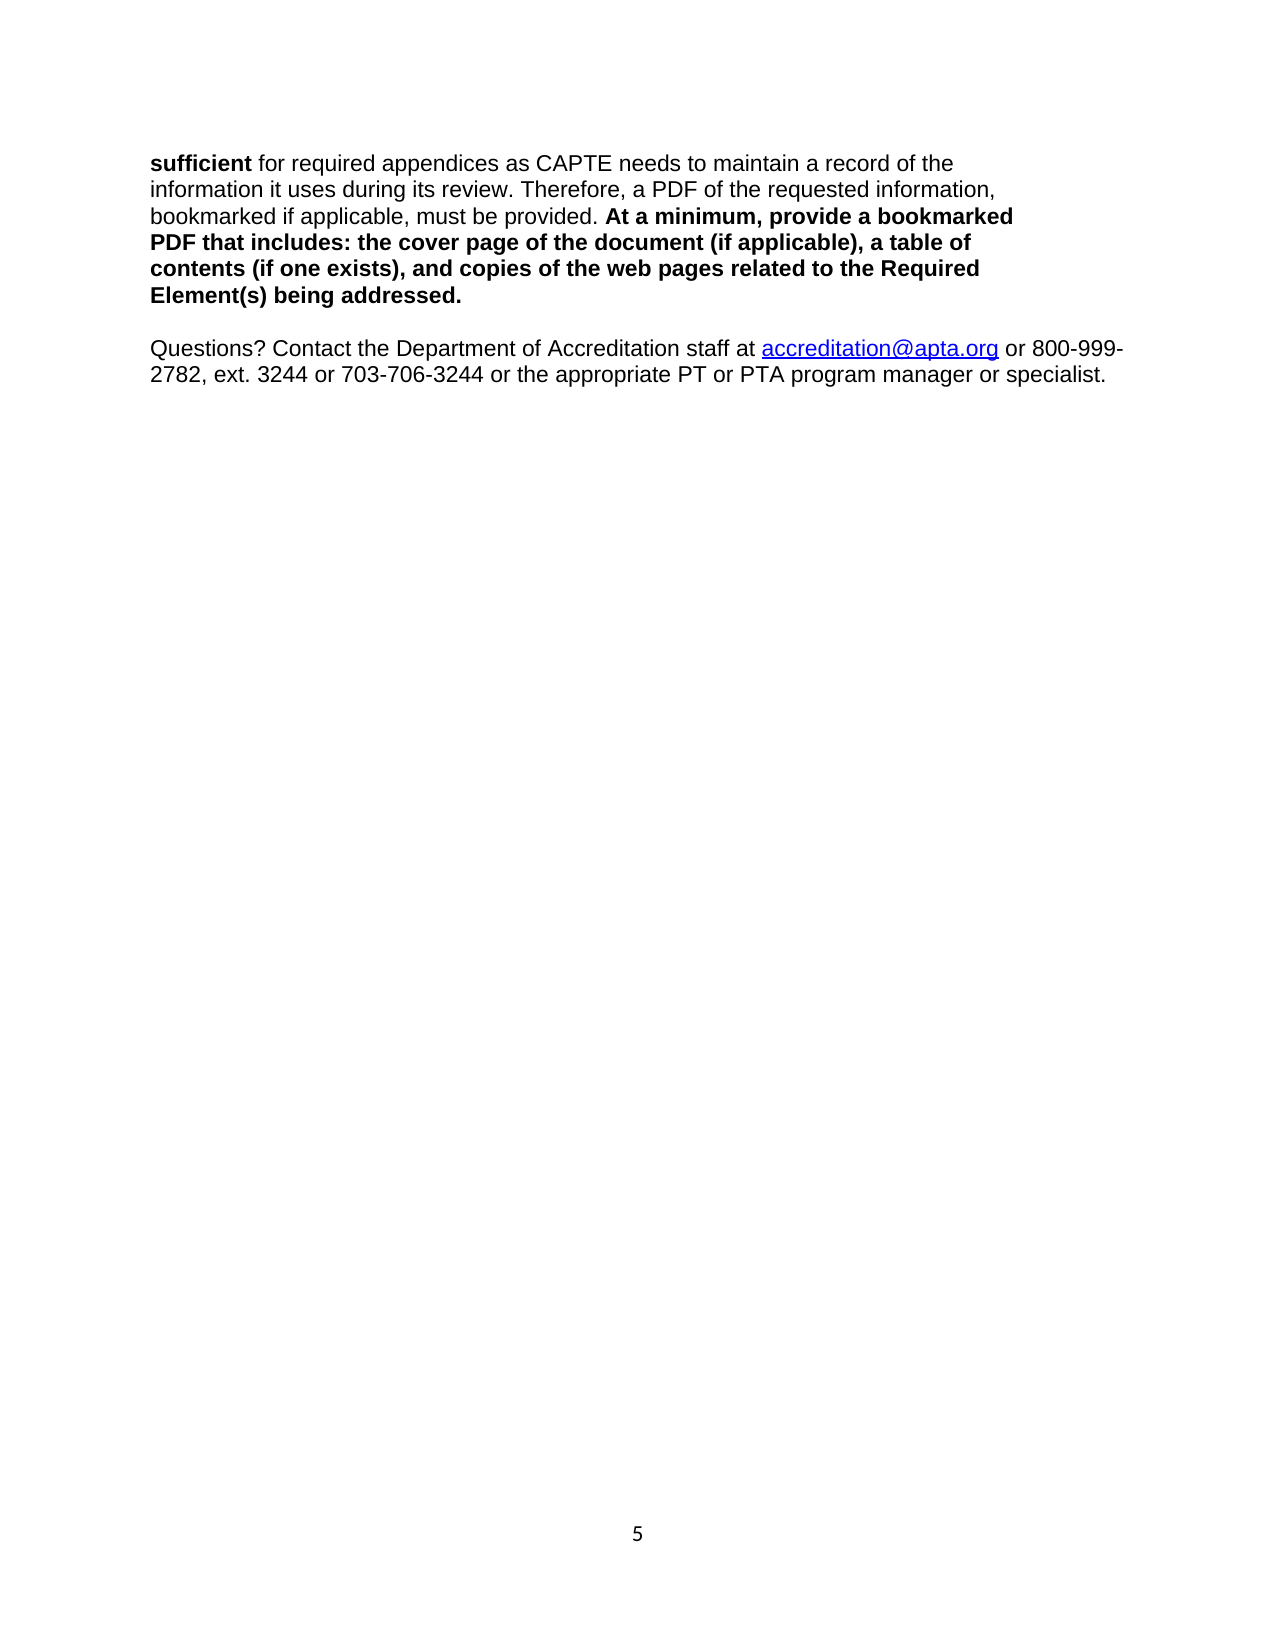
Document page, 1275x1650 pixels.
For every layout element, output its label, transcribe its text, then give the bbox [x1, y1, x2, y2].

text Questions? Contact the Department of Accreditation staff at accreditation@apta.org or 800-999-2782, ext. 3244 or 703-706-3244 or the appropriate PT or PTA program manager or specialist. [150, 334, 1125, 387]
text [150, 150, 1050, 308]
